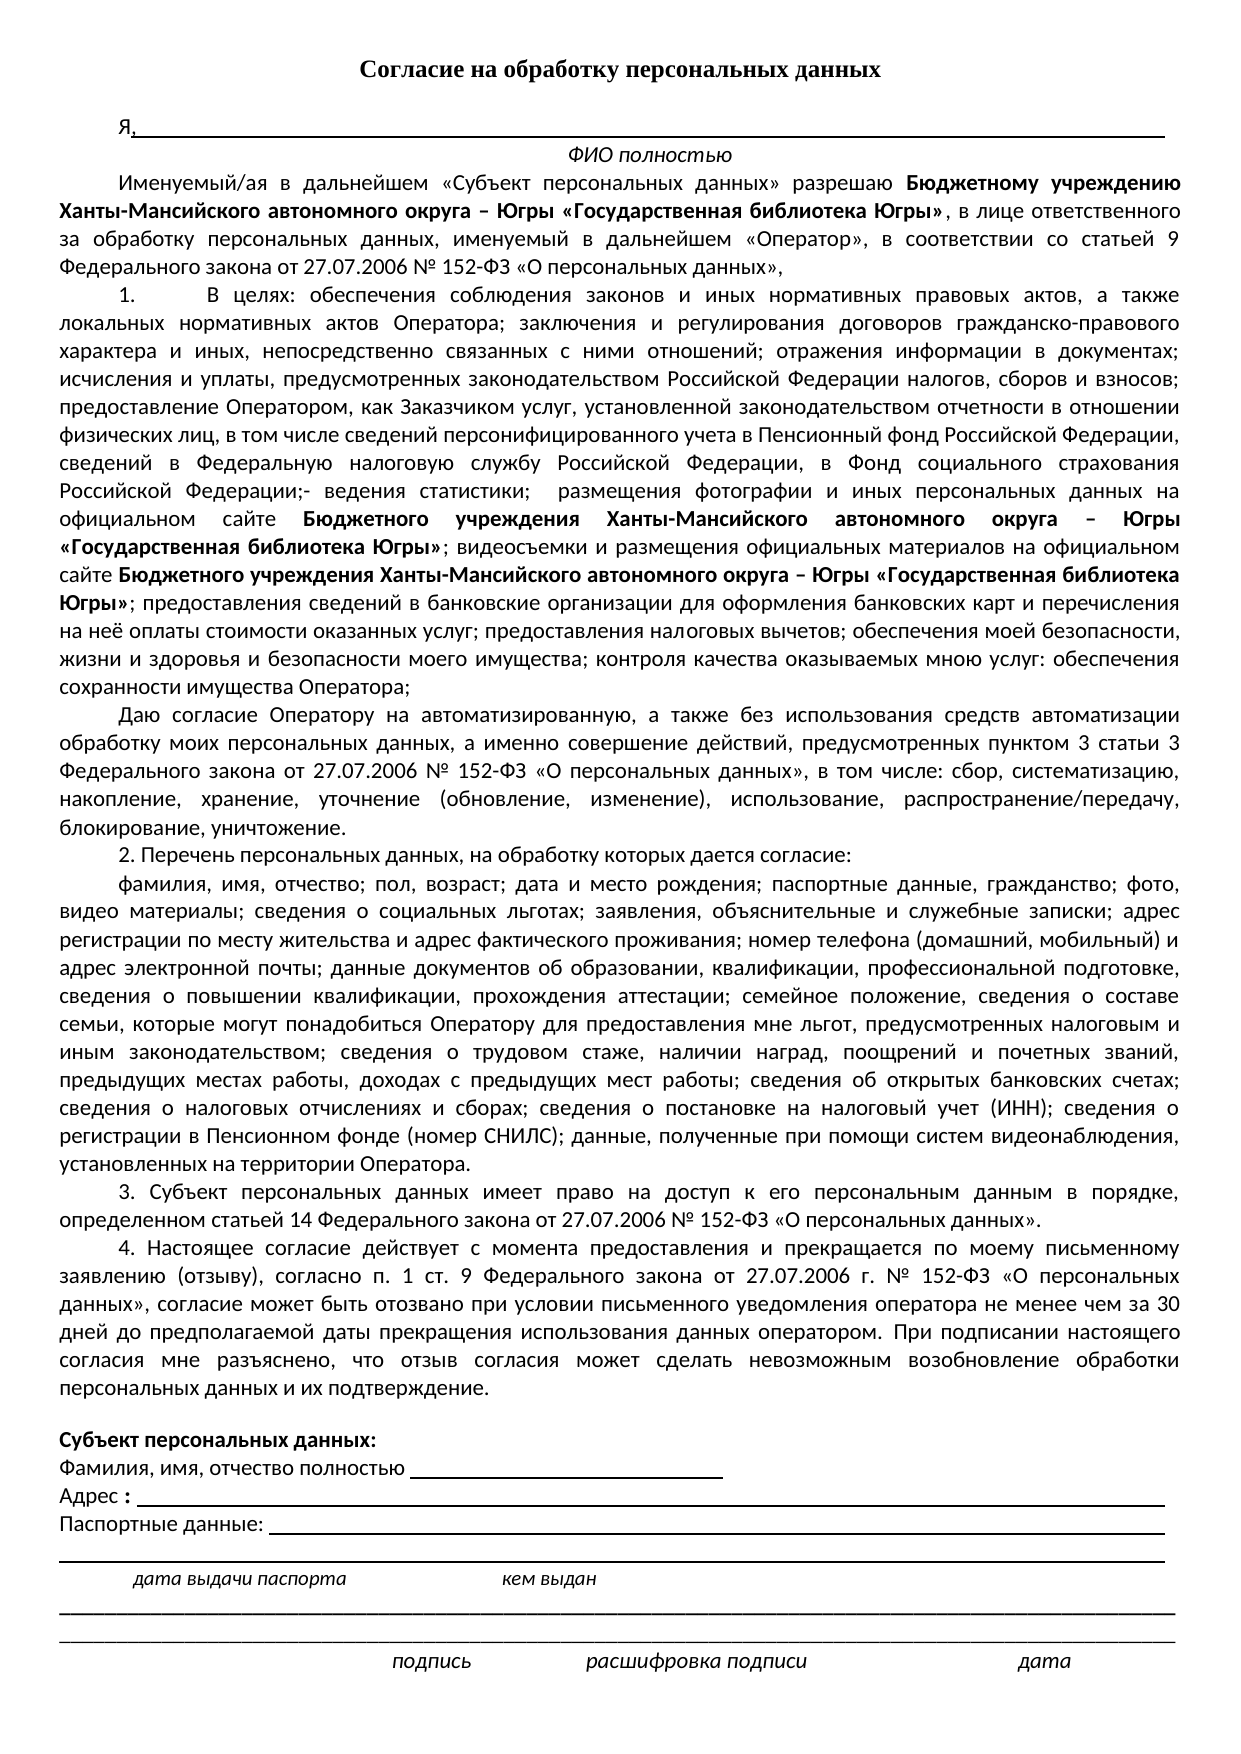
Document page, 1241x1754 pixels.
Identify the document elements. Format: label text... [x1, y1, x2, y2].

text подпись расшифровка подписи дата [59, 1647, 1181, 1674]
text Адрес : [59, 1481, 1181, 1509]
text ФИО полностью [59, 140, 1181, 168]
list 3. Субъект персональных данных имеет право на доступ к его персональным данным в порядке, определенном статьей 14 Федерального закона от 27.07.2006 № 152-ФЗ «О персональных данных». [59, 1177, 1181, 1233]
text Паспортные данные: [59, 1509, 1181, 1565]
text __________________________________________________________________________________________________ [59, 1618, 1181, 1647]
text __________________________________________________________________________________________________ [59, 1591, 1181, 1618]
list фамилия, имя, отчество; пол, возраст; дата и место рождения; паспортные данные, гражданство; фото, видео материалы; сведения о социальных льготах; заявления, объяснительные и служебные записки; адрес регистрации по месту жительства и адрес фактического проживания; номер телефона (домашний, мобильный) и адрес электронной почты; данные документов об образовании, квалификации, профессиональной подготовке, сведения о повышении квалификации, прохождения аттестации; семейное положение, сведения о составе семьи, которые могут понадобиться Оператору для предоставления мне льгот, предусмотренных налоговым и иным законодательством; сведения о трудовом стаже, наличии наград, поощрений и почетных званий, предыдущих местах работы, доходах с предыдущих мест работы; сведения об открытых банковских счетах; сведения о налоговых отчислениях и сборах; сведения о постановке на налоговый учет (ИНН); сведения о регистрации в Пенсионном фонде (номер СНИЛС); данные, полученные при помощи систем видеонаблюдения, установленных на территории Оператора. [59, 869, 1181, 1177]
text Именуемый/ая в дальнейшем «Субъект персональных данных» разрешаю Бюджетному учреждению Ханты-Мансийского автономного округа – Югры «Государственная библиотека Югры», в лице ответственного за обработку персональных данных, именуемый в дальнейшем «Оператор», в соответствии со статьей 9 Федерального закона от 27.07.2006 № 152-ФЗ «О персональных данных», [59, 168, 1181, 280]
list Даю согласие Оператору на автоматизированную, а также без использования средств автоматизации обработку моих персональных данных, а именно совершение действий, предусмотренных пунктом 3 статьи 3 Федерального закона от 27.07.2006 № 152-ФЗ «О персональных данных», в том числе: сбор, систематизацию, накопление, хранение, уточнение (обновление, изменение), использование, распространение/передачу, блокирование, уничтожение. [59, 701, 1181, 841]
text дата выдачи паспорта кем выдан [59, 1565, 1181, 1591]
list В целях: обеспечения соблюдения законов и иных нормативных правовых актов, а также локальных нормативных актов Оператора; заключения и регулирования договоров гражданско-правового характера и иных, непосредственно связанных с ними отношений; отражения информации в документах; исчисления и уплаты, предусмотренных законодательством Российской Федерации налогов, сборов и взносов; предоставление Оператором, как Заказчиком услуг, установленной законодательством отчетности в отношении физических лиц, в том числе сведений персонифицированного учета в Пенсионный фонд Российской Федерации, сведений в Федеральную налоговую службу Российской Федерации, в Фонд социального страхования Российской Федерации;- ведения статистики; размещения фотографии и иных персональных данных на официальном сайте Бюджетного учреждения Ханты-Мансийского автономного округа – Югры «Государственная библиотека Югры»; видеосъемки и размещения официальных материалов на официальном сайте Бюджетного учреждения Ханты-Мансийского автономного округа – Югры «Государственная библиотека Югры»; предоставления сведений в банковские организации для оформления банковских карт и перечисления на неё оплаты стоимости оказанных услуг; предоставления налоговых вычетов; обеспечения моей безопасности, жизни и здоровья и безопасности моего имущества; контроля качества оказываемых мною услуг: обеспечения сохранности имущества Оператора; [59, 280, 1181, 701]
text Согласие на обработку персональных данных [59, 54, 1181, 83]
text 4. Настоящее согласие действует с момента предоставления и прекращается по моему письменному заявлению (отзыву), согласно п. 1 ст. 9 Федерального закона от 27.07.2006 г. № 152-ФЗ «О персональных данных», согласие может быть отозвано при условии письменного уведомления оператора не менее чем за 30 дней до предполагаемой даты прекращения использования данных оператором. При подписании настоящего согласия мне разъяснено, что отзыв согласия может сделать невозможным возобновление обработки персональных данных и их подтверждение. [59, 1233, 1181, 1401]
text Фамилия, имя, отчество полностью [59, 1453, 1181, 1481]
text Я, [59, 112, 1181, 140]
text 2. Перечень персональных данных, на обработку которых дается согласие: [59, 841, 1181, 869]
text Субъект персональных данных: [59, 1425, 1181, 1453]
